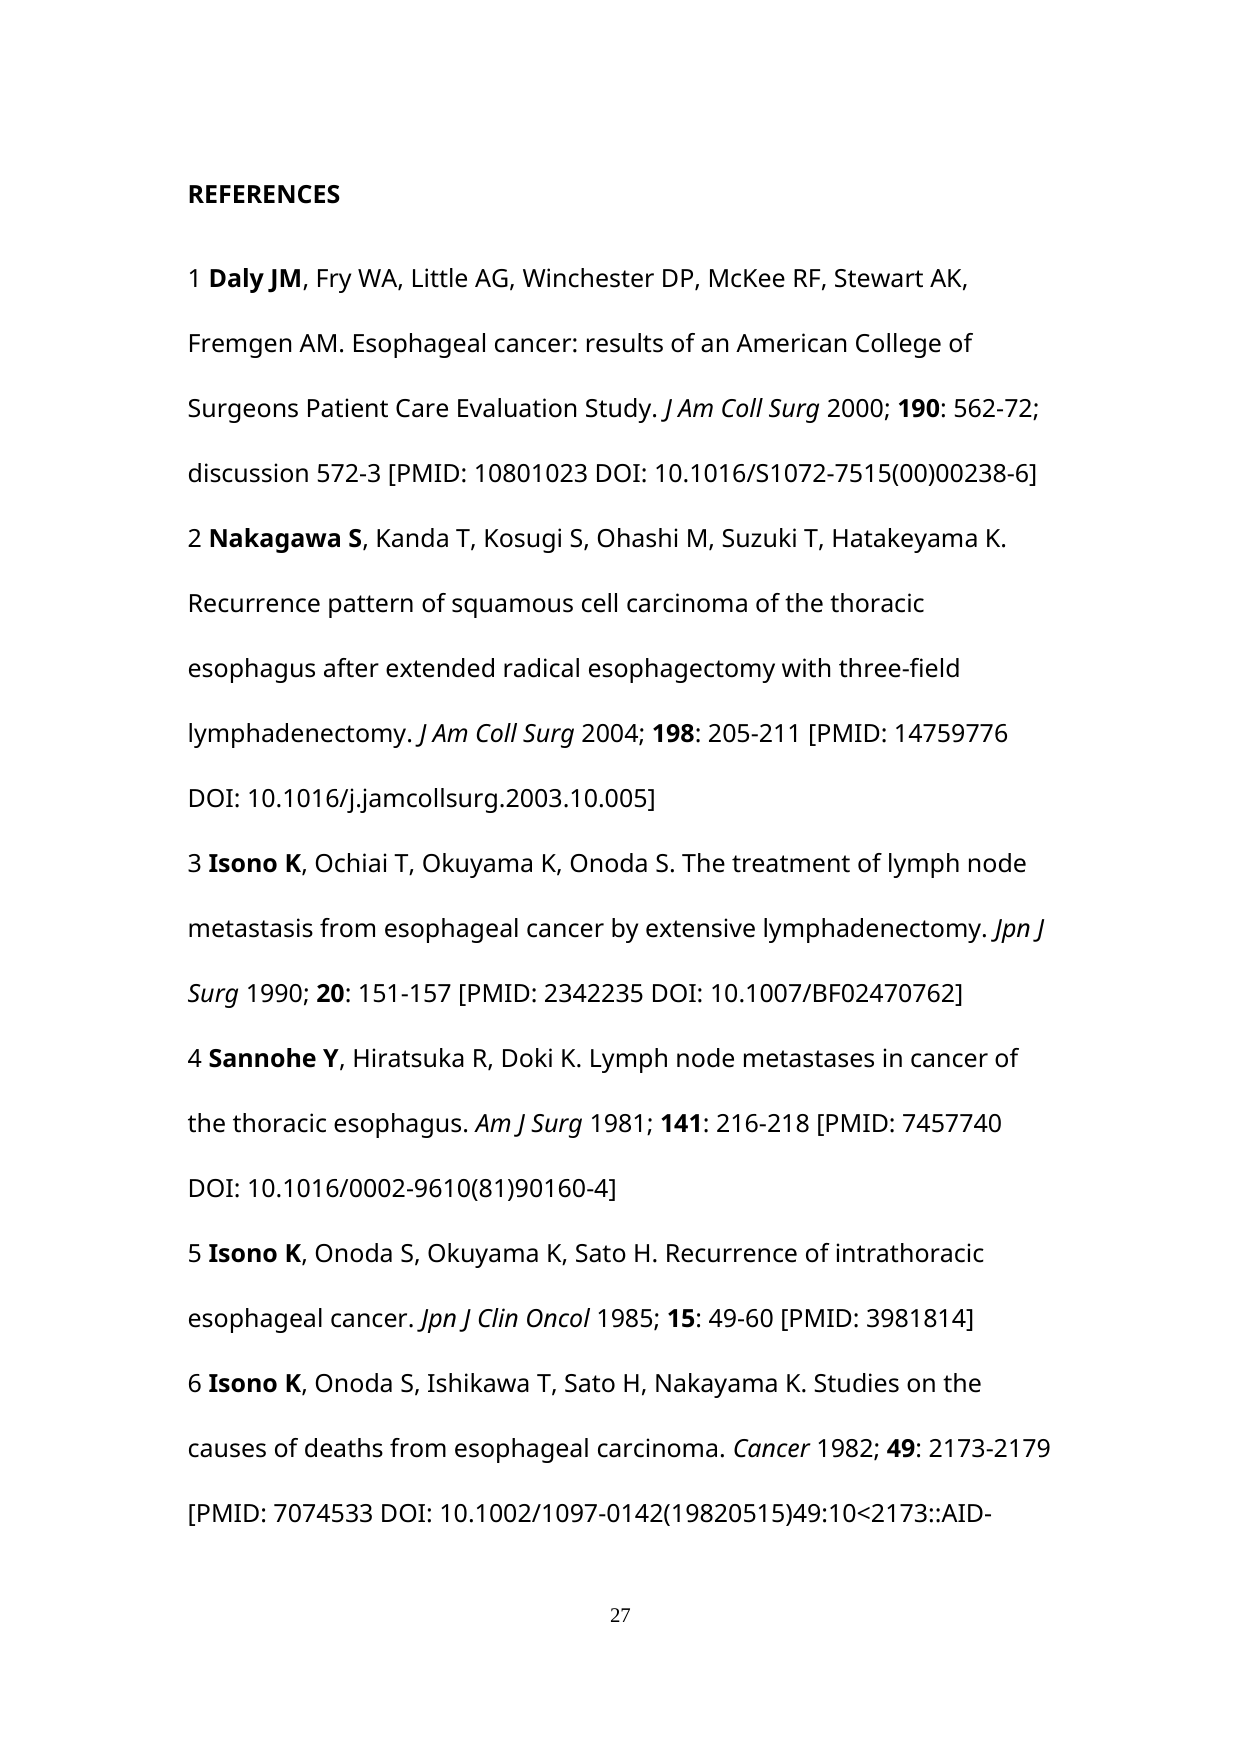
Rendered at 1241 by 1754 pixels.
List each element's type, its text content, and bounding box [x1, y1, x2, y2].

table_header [186, 243, 1061, 1546]
text REFERENCES [187, 161, 1053, 226]
